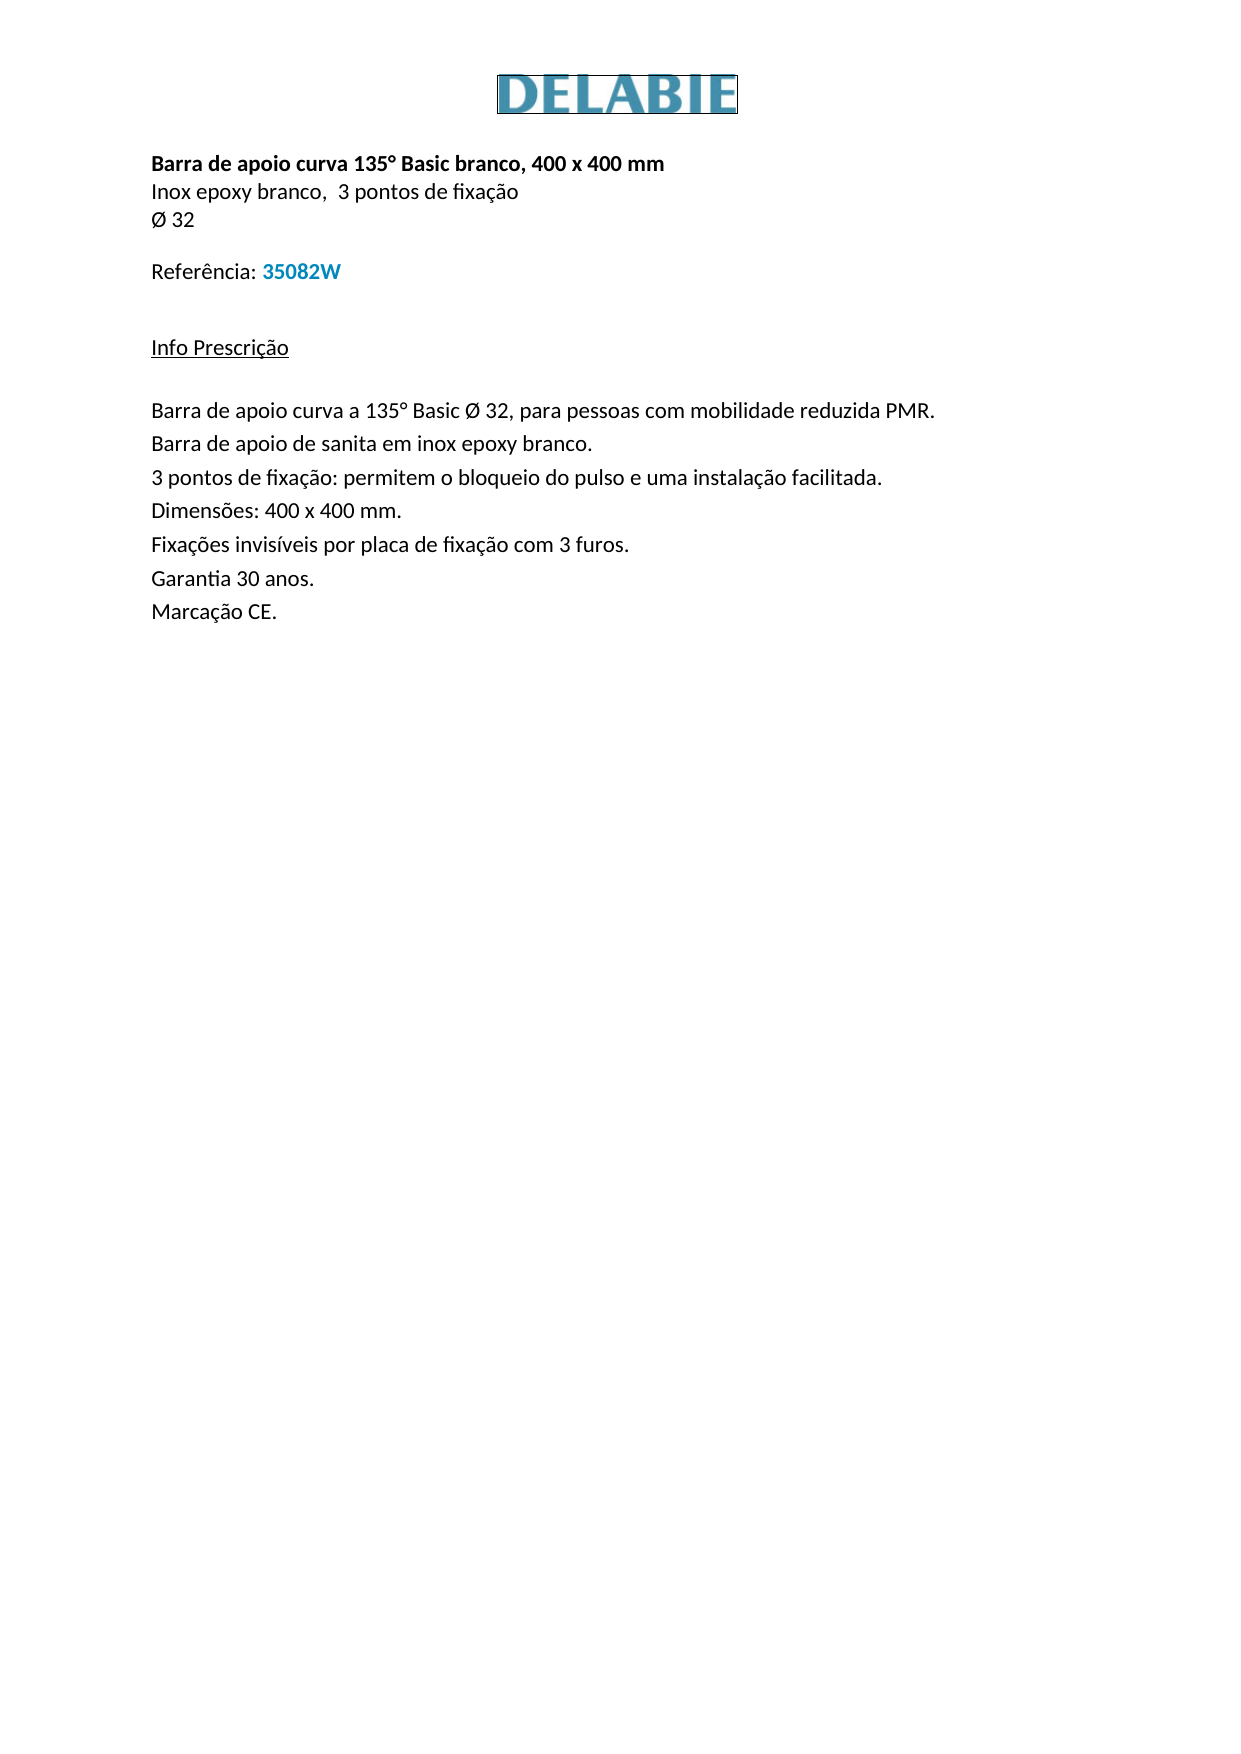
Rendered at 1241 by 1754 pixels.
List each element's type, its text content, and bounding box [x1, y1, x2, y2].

text Info Prescrição [151, 333, 1084, 361]
text Ø 32 [151, 205, 1084, 233]
text Referência: 35082W [151, 257, 1084, 285]
text Marcação CE. [151, 597, 1084, 625]
text Garantia 30 anos. [151, 564, 1084, 592]
text Barra de apoio curva a 135° Basic Ø 32, para pessoas com mobilidade reduzida PMR. [151, 396, 1084, 424]
text Inox epoxy branco, 3 pontos de fixação [151, 177, 1084, 205]
text Dimensões: 400 x 400 mm. [151, 497, 1084, 525]
text Barra de apoio de sanita em inox epoxy branco. [151, 429, 1084, 458]
text Barra de apoio curva 135° Basic branco, 400 x 400 mm [151, 149, 1084, 177]
text 3 pontos de fixação: permitem o bloqueio do pulso e uma instalação facilitada. [151, 463, 1084, 491]
picture [498, 76, 737, 113]
text Fixações invisíveis por placa de fixação com 3 furos. [151, 530, 1084, 558]
